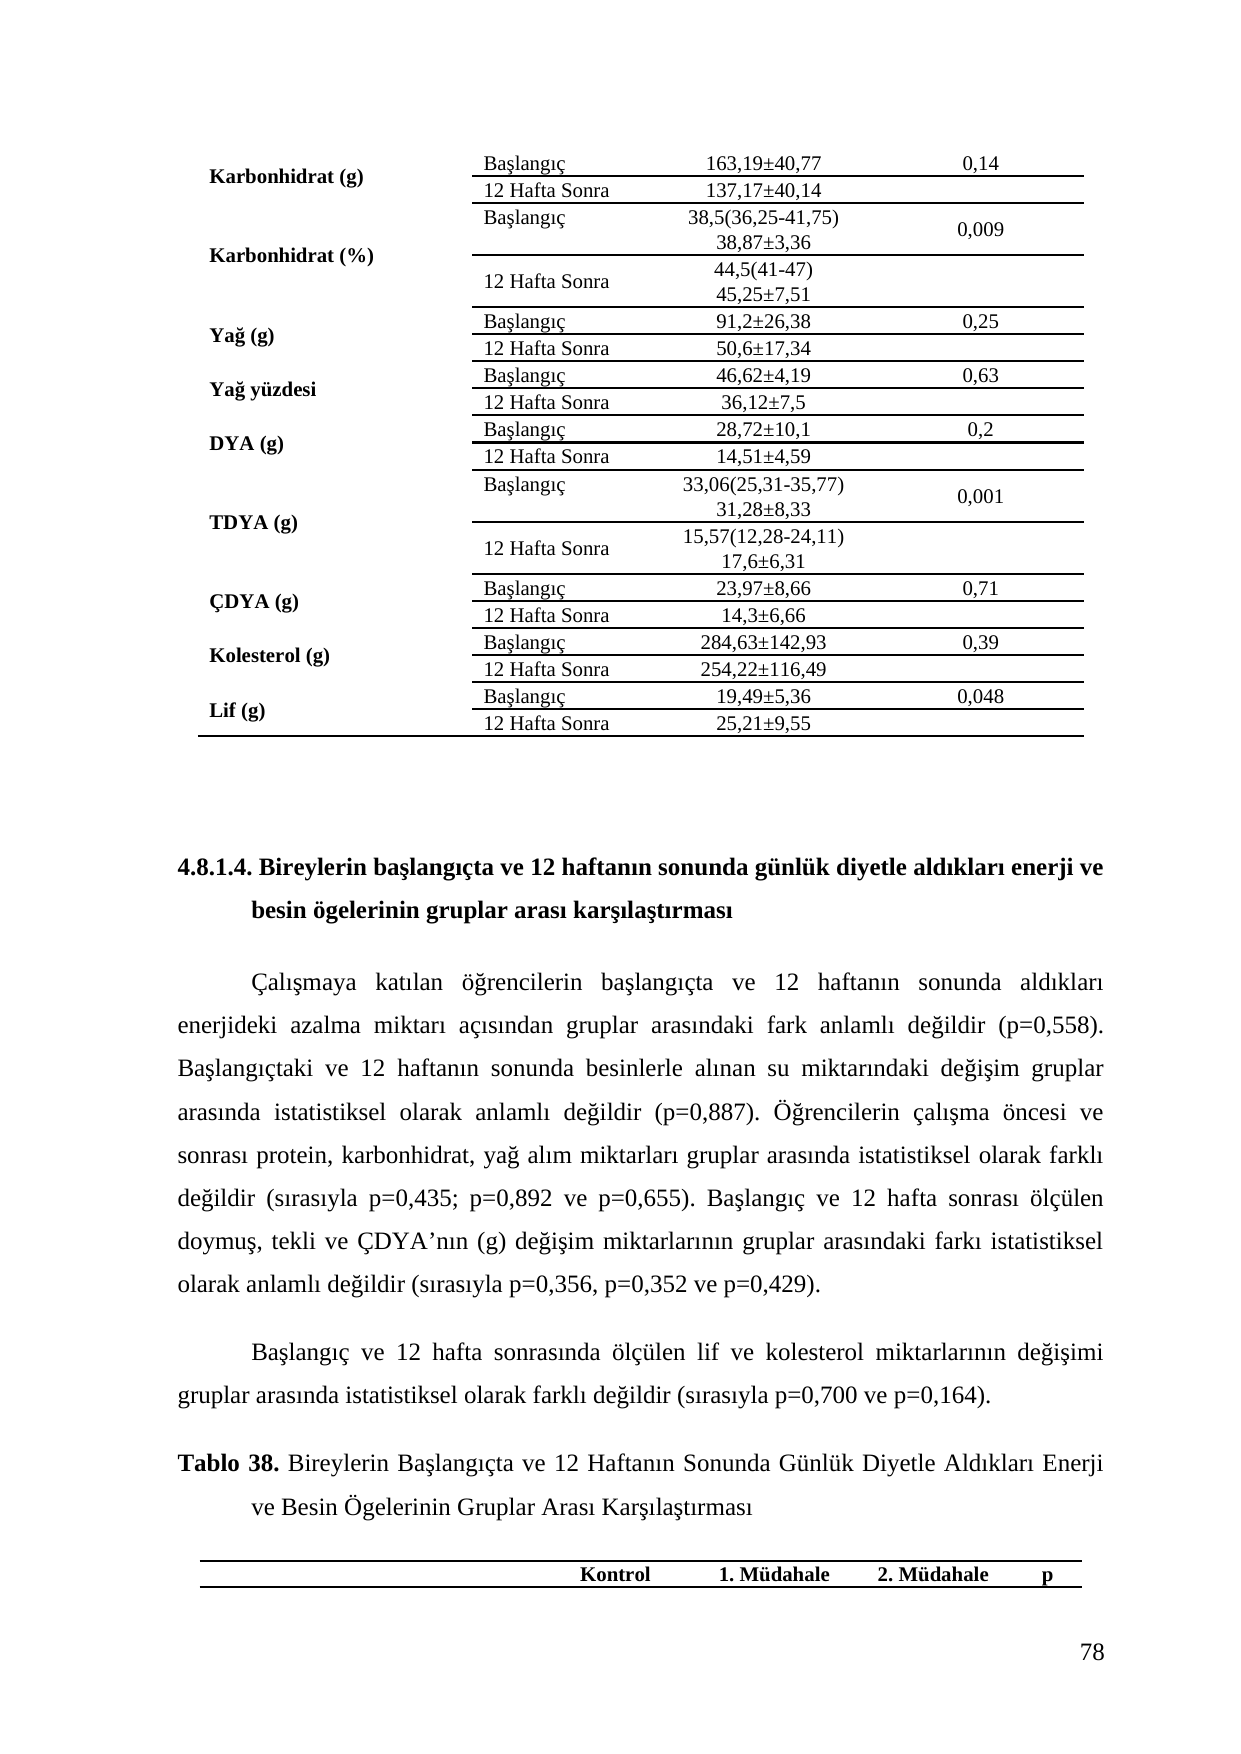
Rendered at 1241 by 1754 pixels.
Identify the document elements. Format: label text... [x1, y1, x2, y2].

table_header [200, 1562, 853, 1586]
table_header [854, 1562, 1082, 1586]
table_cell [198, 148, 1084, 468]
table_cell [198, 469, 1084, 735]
text 4.8.1.4. Bireylerin başlangıçta ve 12 haftanın sonunda günlük diyetle aldıkları enerji ve besin ögelerinin gruplar arası karşılaştırması [177, 852, 1104, 924]
text Tablo 38. Bireylerin Başlangıçta ve 12 Haftanın Sonunda Günlük Diyetle Aldıkları Enerji ve Besin Ögelerinin Gruplar Arası Karşılaştırması [177, 1448, 1104, 1520]
text Çalışmaya katılan öğrencilerin başlangıçta ve 12 haftanın sonunda aldıkları enerjideki azalma miktarı açısından gruplar arasındaki fark anlamlı değildir (p=0,558). Başlangıçtaki ve 12 haftanın sonunda besinlerle alınan su miktarındaki değişim gruplar arasında istatistiksel olarak anlamlı değildir (p=0,887). Öğrencilerin çalışma öncesi ve sonrası protein, karbonhidrat, yağ alım miktarları gruplar arasında istatistiksel olarak farklı değildir (sırasıyla p=0,435; p=0,892 ve p=0,655). Başlangıç ve 12 hafta sonrası ölçülen doymuş, tekli ve ÇDYA’nın (g) değişim miktarlarının gruplar arasındaki farkı istatistiksel olarak anlamlı değildir (sırasıyla p=0,356, p=0,352 ve p=0,429). [177, 967, 1104, 1298]
text Başlangıç ve 12 hafta sonrasında ölçülen lif ve kolesterol miktarlarının değişimi gruplar arasında istatistiksel olarak farklı değildir (sırasıyla p=0,700 ve p=0,164). [177, 1337, 1104, 1409]
